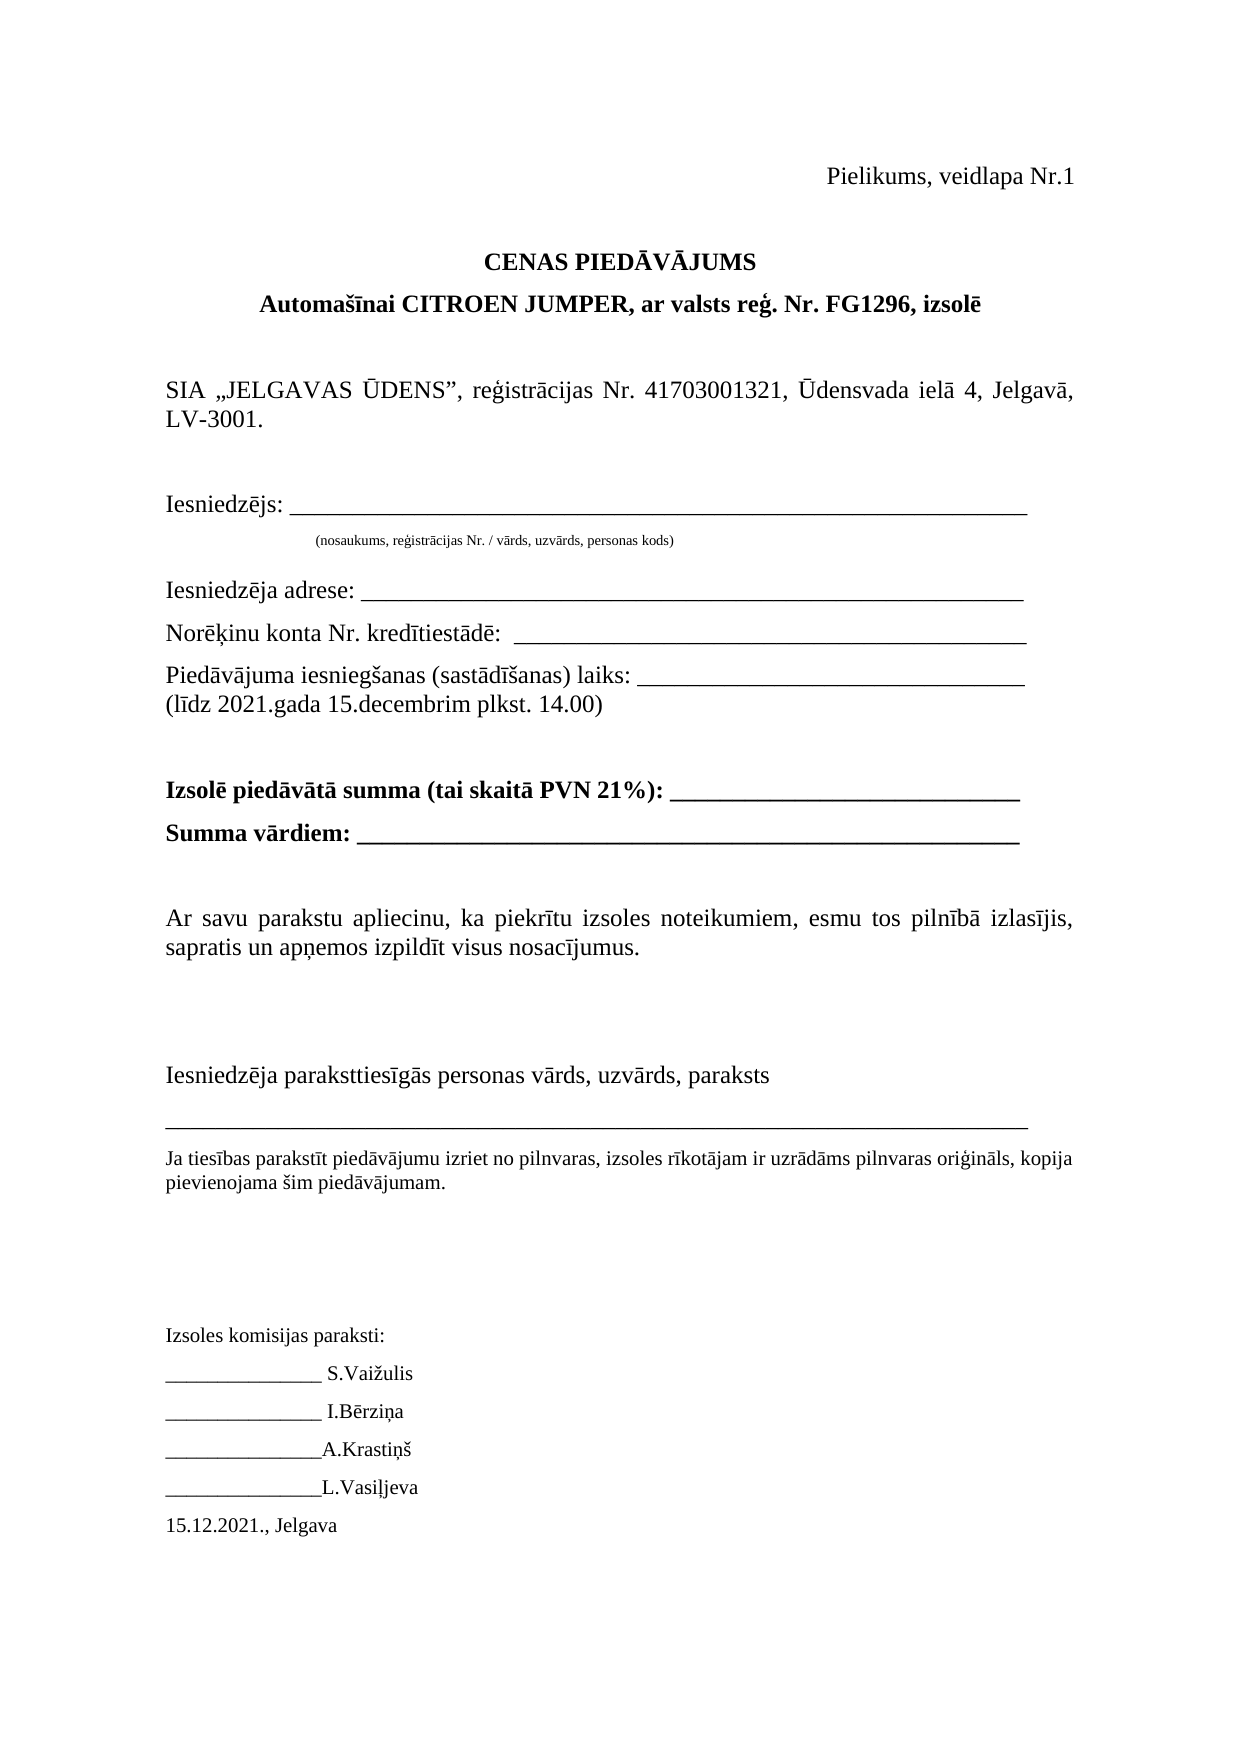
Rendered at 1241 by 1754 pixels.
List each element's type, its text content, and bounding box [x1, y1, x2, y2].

text Iesniedzējs: ___________________________________________________________ [165, 489, 1075, 518]
text _______________ I.Bērziņa [165, 1399, 1075, 1423]
text _______________A.Krastiņš [165, 1437, 1075, 1461]
text Ar savu parakstu apliecinu, ka piekrītu izsoles noteikumiem, esmu tos pilnībā izlasījis, sapratis un apņemos izpildīt visus nosacījumus. [165, 903, 1075, 961]
text _______________L.Vasiļjeva [165, 1475, 1075, 1499]
text CENAS PIEDĀVĀJUMS [165, 247, 1075, 275]
text _____________________________________________________________________ [165, 1103, 1075, 1132]
text Iesniedzēja adrese: _____________________________________________________ [165, 575, 1075, 604]
text 15.12.2021., Jelgava [165, 1513, 1075, 1537]
text Piedāvājuma iesniegšanas (sastādīšanas) laiks: _______________________________ (līdz 2021.gada 15.decembrim plkst. 14.00) [165, 661, 1075, 718]
text Izsoles komisijas paraksti: [165, 1323, 1075, 1347]
text Ja tiesības parakstīt piedāvājumu izriet no pilnvaras, izsoles rīkotājam ir uzrādāms pilnvaras oriģināls, kopija pievienojama šim piedāvājumam. [165, 1146, 1075, 1194]
text Norēķinu konta Nr. kredītiestādē: _________________________________________ [165, 618, 1075, 647]
text Izsolē piedāvātā summa (tai skaitā PVN 21%): ____________________________ [165, 775, 1075, 804]
text Summa vārdiem: _____________________________________________________ [165, 818, 1075, 847]
text Pielikums, veidlapa Nr.1 [165, 161, 1075, 190]
text (nosaukums, reģistrācijas Nr. / vārds, uzvārds, personas kods) [240, 532, 1075, 561]
text SIA „JELGAVAS ŪDENS”, reģistrācijas Nr. 41703001321, Ūdensvada ielā 4, Jelgavā, LV-3001. [165, 375, 1075, 432]
text Iesniedzēja paraksttiesīgās personas vārds, uzvārds, paraksts [165, 1061, 1075, 1089]
text Automašīnai CITROEN JUMPER, ar valsts reģ. Nr. FG1296, izsolē [165, 289, 1075, 318]
text _______________ S.Vaižulis [165, 1361, 1075, 1385]
